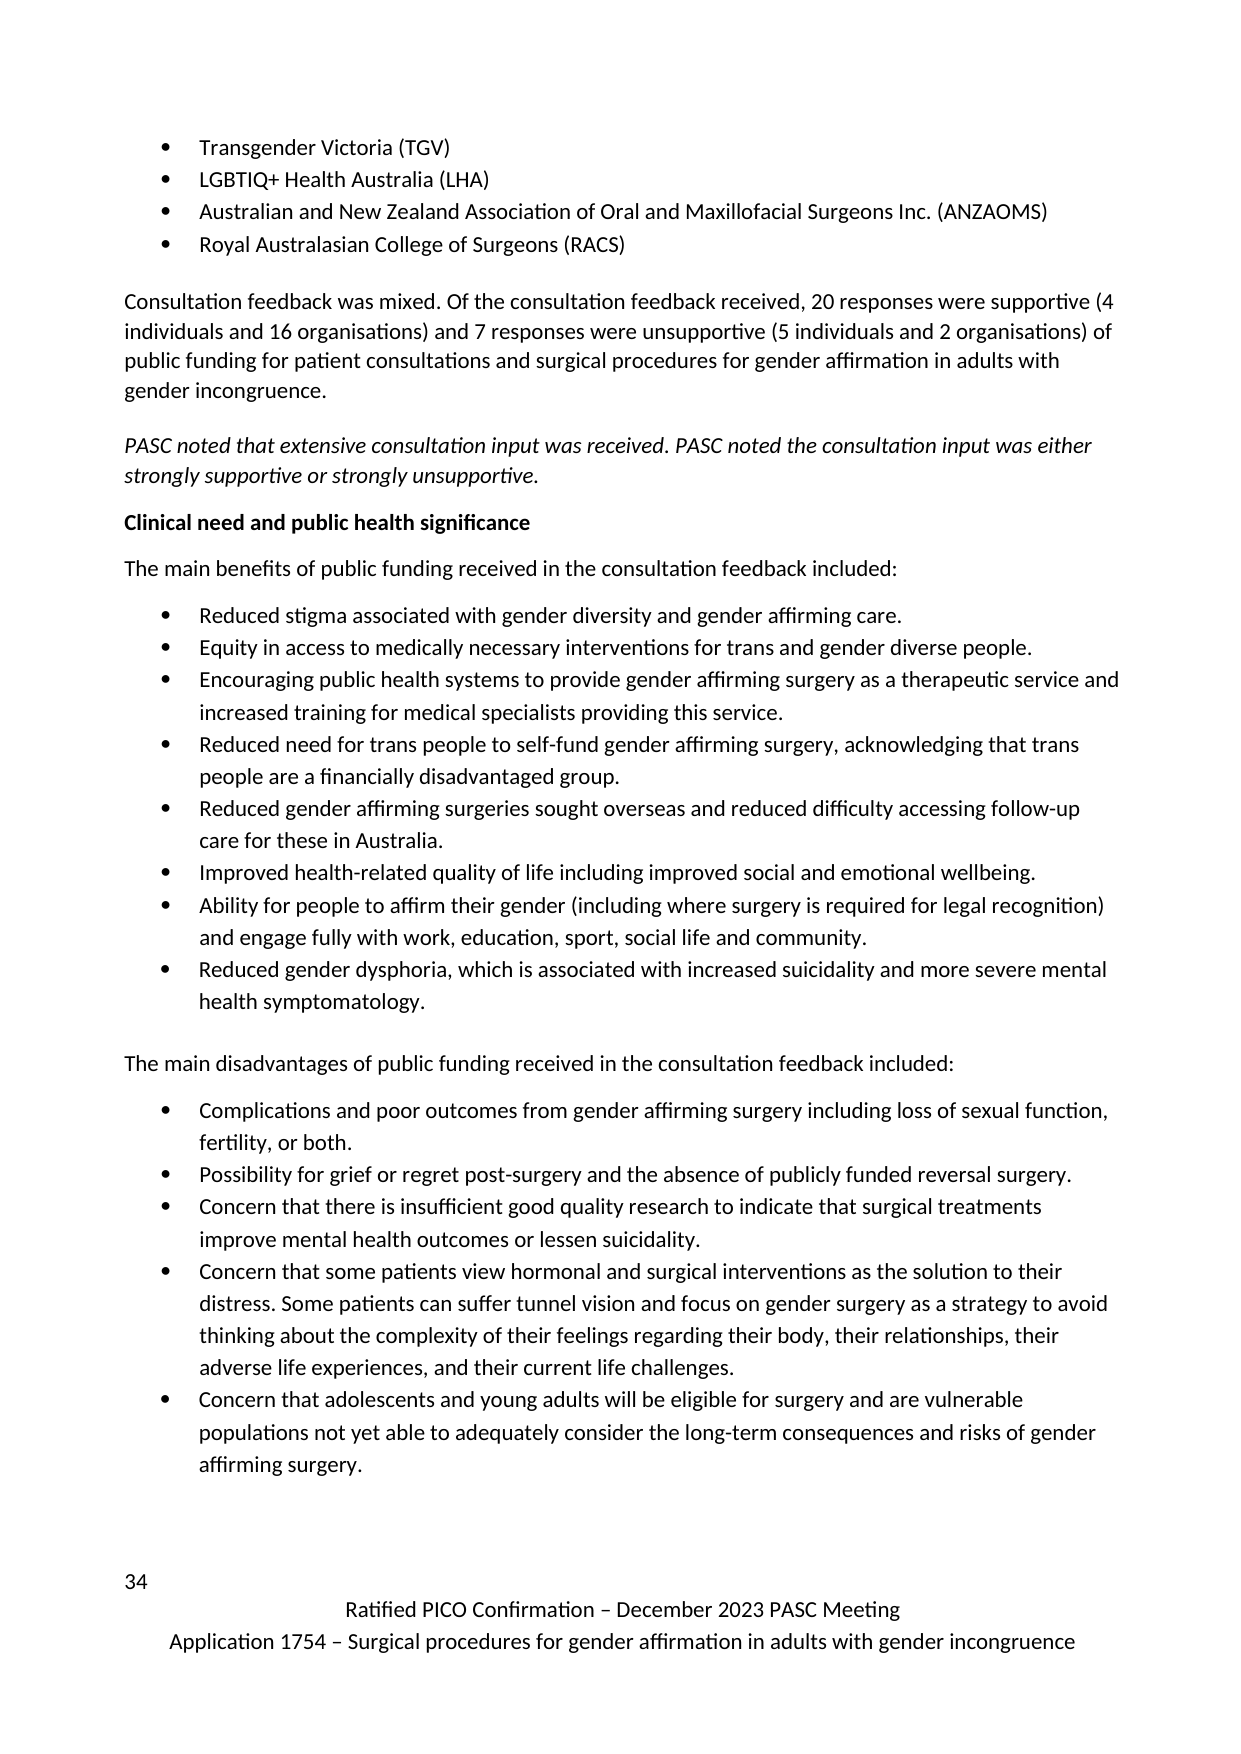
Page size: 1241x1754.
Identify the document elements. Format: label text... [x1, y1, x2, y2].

list LGBTIQ+ Health Australia (LHA) [162, 165, 1122, 193]
text Clinical need and public health significance [124, 508, 1122, 536]
list Ability for people to affirm their gender (including where surgery is required for legal recognition) and engage fully with work, education, sport, social life and community. [162, 891, 1122, 951]
list Transgender Victoria (TGV) [162, 133, 1122, 161]
text Consultation feedback was mixed. Of the consultation feedback received, 20 responses were supportive (4 individuals and 16 organisations) and 7 responses were unsupportive (5 individuals and 2 organisations) of public funding for patient consultations and surgical procedures for gender affirmation in adults with gender incongruence. [124, 287, 1122, 404]
text PASC noted that extensive consultation input was received. PASC noted the consultation input was either strongly supportive or strongly unsupportive. [124, 431, 1122, 489]
list Possibility for grief or regret post-surgery and the absence of publicly funded reversal surgery. [162, 1160, 1122, 1188]
list Improved health-related quality of life including improved social and emotional wellbeing. [162, 858, 1122, 887]
list Concern that adolescents and young adults will be eligible for surgery and are vulnerable populations not yet able to adequately consider the long-term consequences and risks of gender affirming surgery. [161, 1386, 1122, 1478]
list Australian and New Zealand Association of Oral and Maxillofacial Surgeons Inc. (ANZAOMS) [162, 197, 1122, 226]
list Reduced need for trans people to self-fund gender affirming surgery, acknowledging that trans people are a financially disadvantaged group. [162, 730, 1122, 790]
list Concern that there is insufficient good quality research to indicate that surgical treatments improve mental health outcomes or lessen suicidality. [162, 1192, 1122, 1253]
list Encouraging public health systems to provide gender affirming surgery as a therapeutic service and increased training for medical specialists providing this service. [162, 665, 1122, 726]
text The main benefits of public funding received in the consultation feedback included: [124, 554, 1122, 582]
list Reduced stigma associated with gender diversity and gender affirming care. [162, 601, 1122, 629]
list Equity in access to medically necessary interventions for trans and gender diverse people. [162, 633, 1122, 661]
list Concern that some patients view hormonal and surgical interventions as the solution to their distress. Some patients can suffer tunnel vision and focus on gender surgery as a strategy to avoid thinking about the complexity of their feelings regarding their body, their relationships, their adverse life experiences, and their current life challenges. [162, 1257, 1122, 1381]
list Complications and poor outcomes from gender affirming surgery including loss of sexual function, fertility, or both. [162, 1096, 1122, 1156]
list Reduced gender dysphoria, which is associated with increased suicidality and more severe mental health symptomatology. [161, 955, 1122, 1015]
list Royal Australasian College of Surgeons (RACS) [162, 230, 1122, 258]
list Reduced gender affirming surgeries sought overseas and reduced difficulty accessing follow-up care for these in Australia. [162, 794, 1122, 854]
text The main disadvantages of public funding received in the consultation feedback included: [124, 1049, 1122, 1077]
